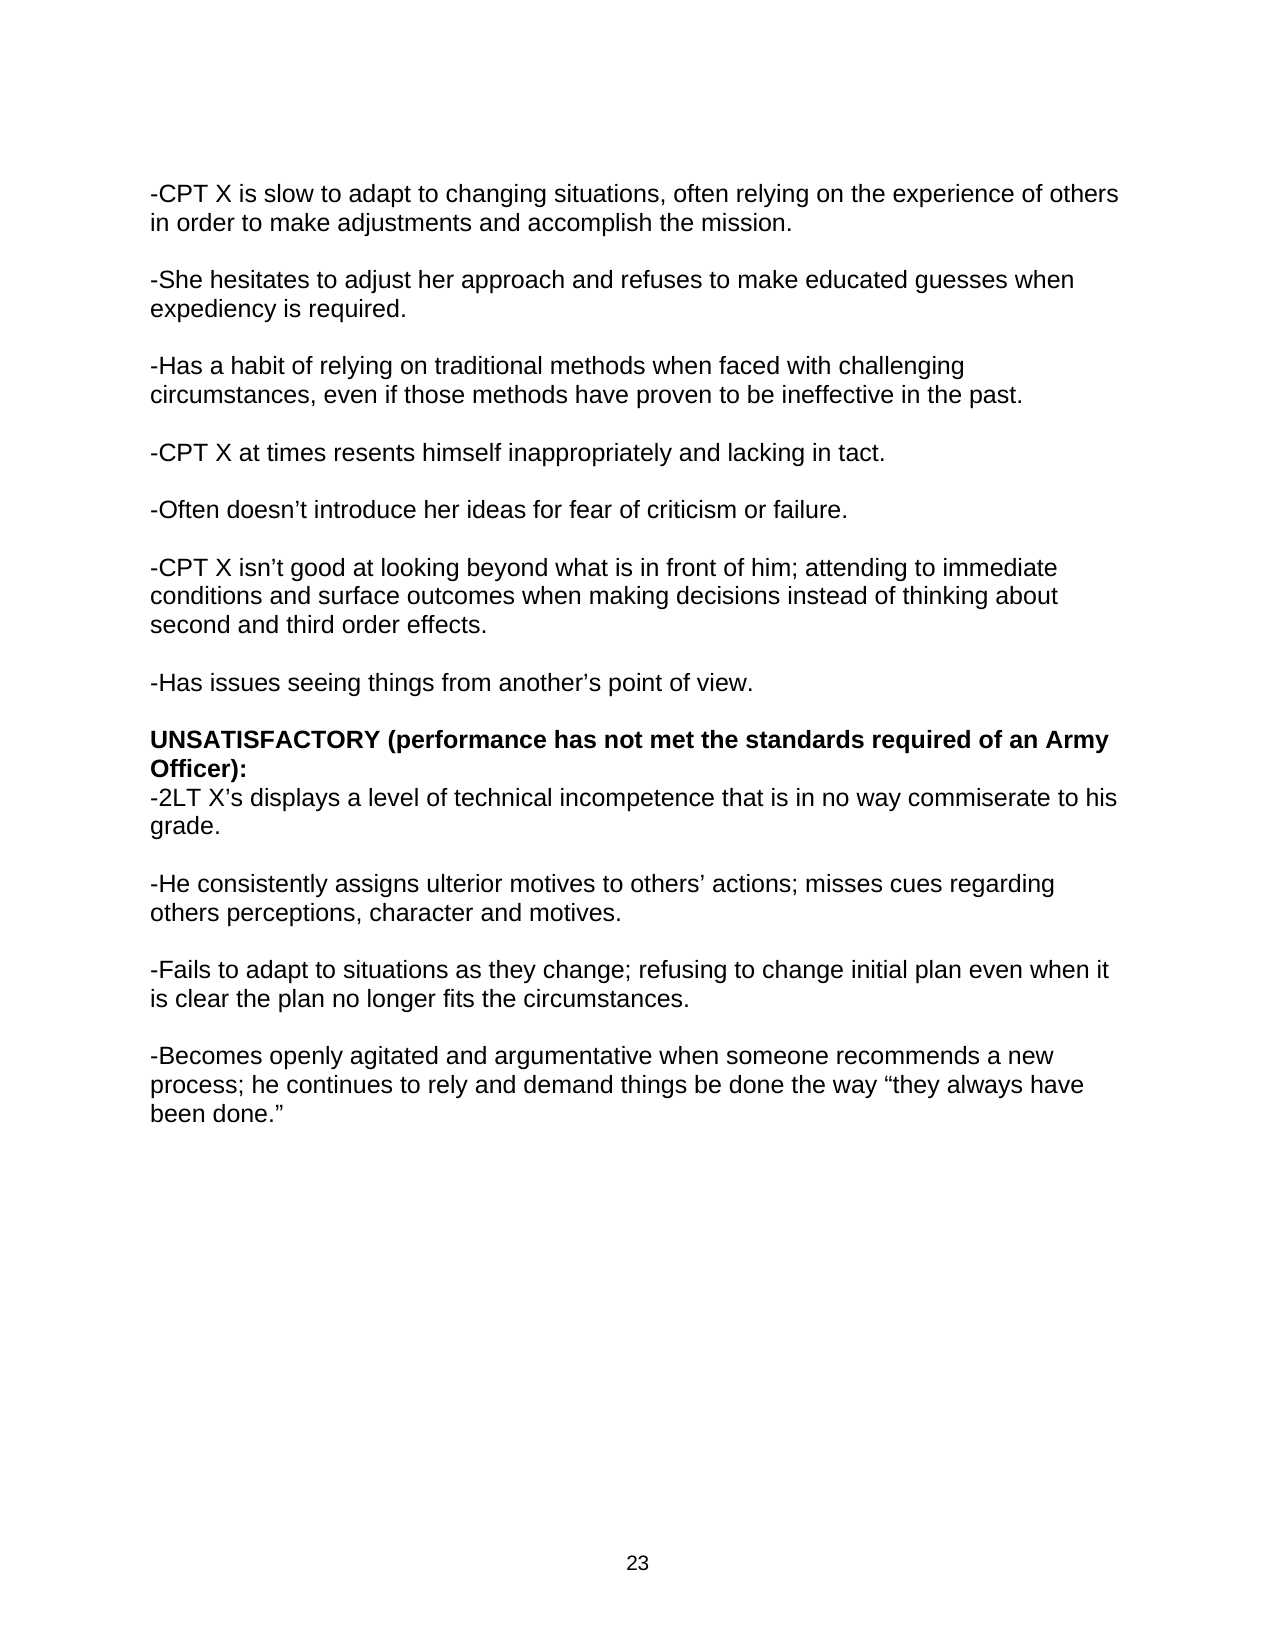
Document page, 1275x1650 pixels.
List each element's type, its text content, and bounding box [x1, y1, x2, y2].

text -He consistently assigns ulterior motives to others’ actions; misses cues regarding others perceptions, character and motives. [150, 869, 1125, 926]
text -CPT X is slow to adapt to changing situations, often relying on the experience of others in order to make adjustments and accomplish the mission. [150, 179, 1125, 236]
text -Fails to adapt to situations as they change; refusing to change initial plan even when it is clear the plan no longer fits the circumstances. [150, 955, 1125, 1012]
text UNSATISFACTORY (performance has not met the standards required of an Army Officer): [150, 725, 1200, 782]
text -Has a habit of relying on traditional methods when faced with challenging circumstances, even if those methods have proven to be ineffective in the past. [150, 351, 1125, 409]
text -Becomes openly agitated and argumentative when someone recommends a new process; he continues to rely and demand things be done the way “they always have been done.” [150, 1041, 1125, 1127]
text -CPT X at times resents himself inappropriately and lacking in tact. [150, 437, 1125, 466]
text -Has issues seeing things from another’s point of view. [150, 667, 1125, 696]
text -2LT X’s displays a level of technical incompetence that is in no way commiserate to his grade. [150, 782, 1125, 840]
text -CPT X isn’t good at looking beyond what is in front of him; attending to immediate conditions and surface outcomes when making decisions instead of thinking about second and third order effects. [150, 552, 1125, 639]
text -Often doesn’t introduce her ideas for fear of criticism or failure. [150, 495, 1125, 524]
text -She hesitates to adjust her approach and refuses to make educated guesses when expediency is required. [150, 265, 1125, 322]
